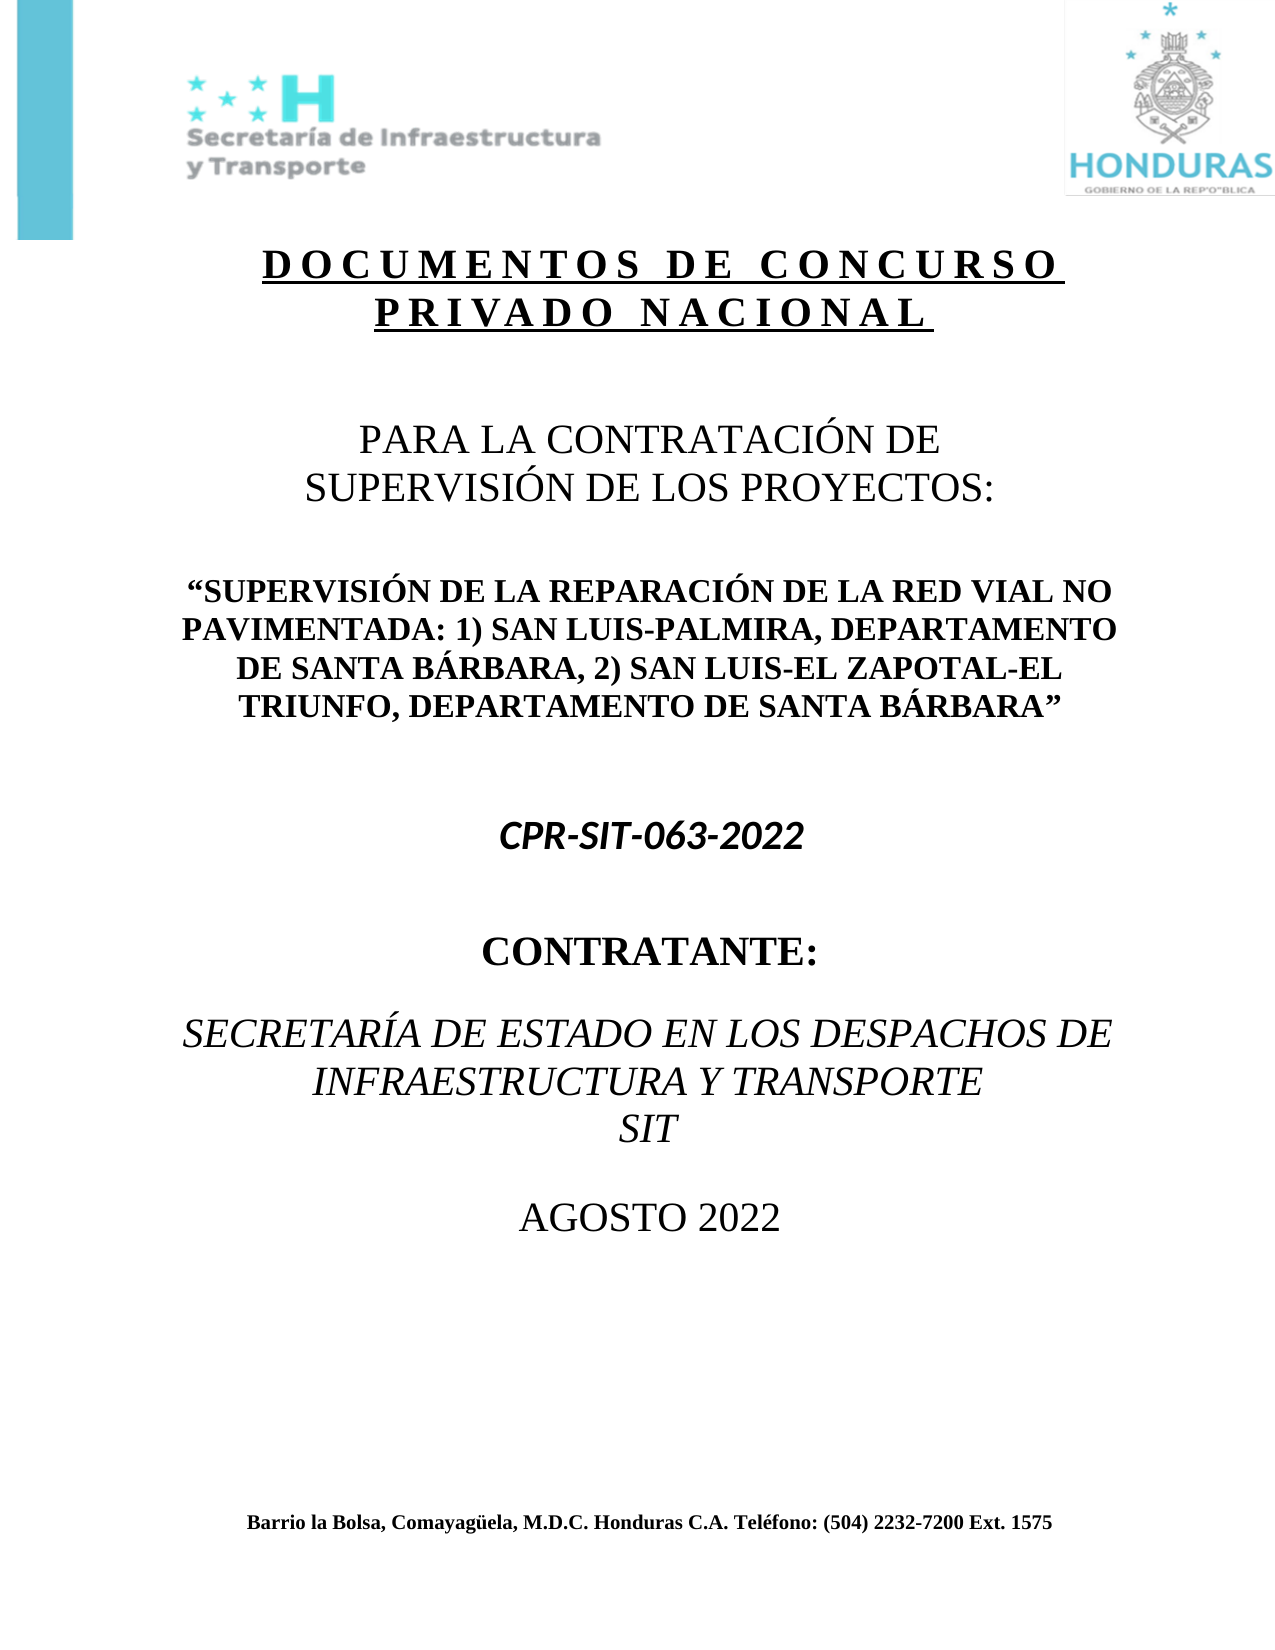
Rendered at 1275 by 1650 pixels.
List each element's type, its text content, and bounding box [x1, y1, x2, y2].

text CPR-SIT-063-2022 [177, 809, 1122, 859]
picture [15, 0, 1275, 240]
text CONTRATANTE: [177, 927, 1122, 974]
text DOCUMENTOS DE CONCURSO PRIVADO NACIONAL [177, 240, 1122, 336]
text SECRETARÍA DE ESTADO EN LOS DESPACHOS DE INFRAESTRUCTURA Y TRANSPORTE [177, 1008, 1122, 1104]
text AGOSTO 2022 [177, 1193, 1122, 1241]
text SUPERVISIÓN DE LOS PROYECTOS: [177, 463, 1122, 511]
text “SUPERVISIÓN DE LA REPARACIÓN DE LA RED VIAL NO PAVIMENTADA: 1) SAN LUIS-PALMIRA, DEPARTAMENTO DE SANTA BÁRBARA, 2) SAN LUIS-EL ZAPOTAL-EL TRIUNFO, DEPARTAMENTO DE SANTA BÁRBARA” [177, 571, 1122, 724]
text PARA LA CONTRATACIÓN DE [177, 415, 1122, 463]
text SIT [177, 1104, 1122, 1152]
